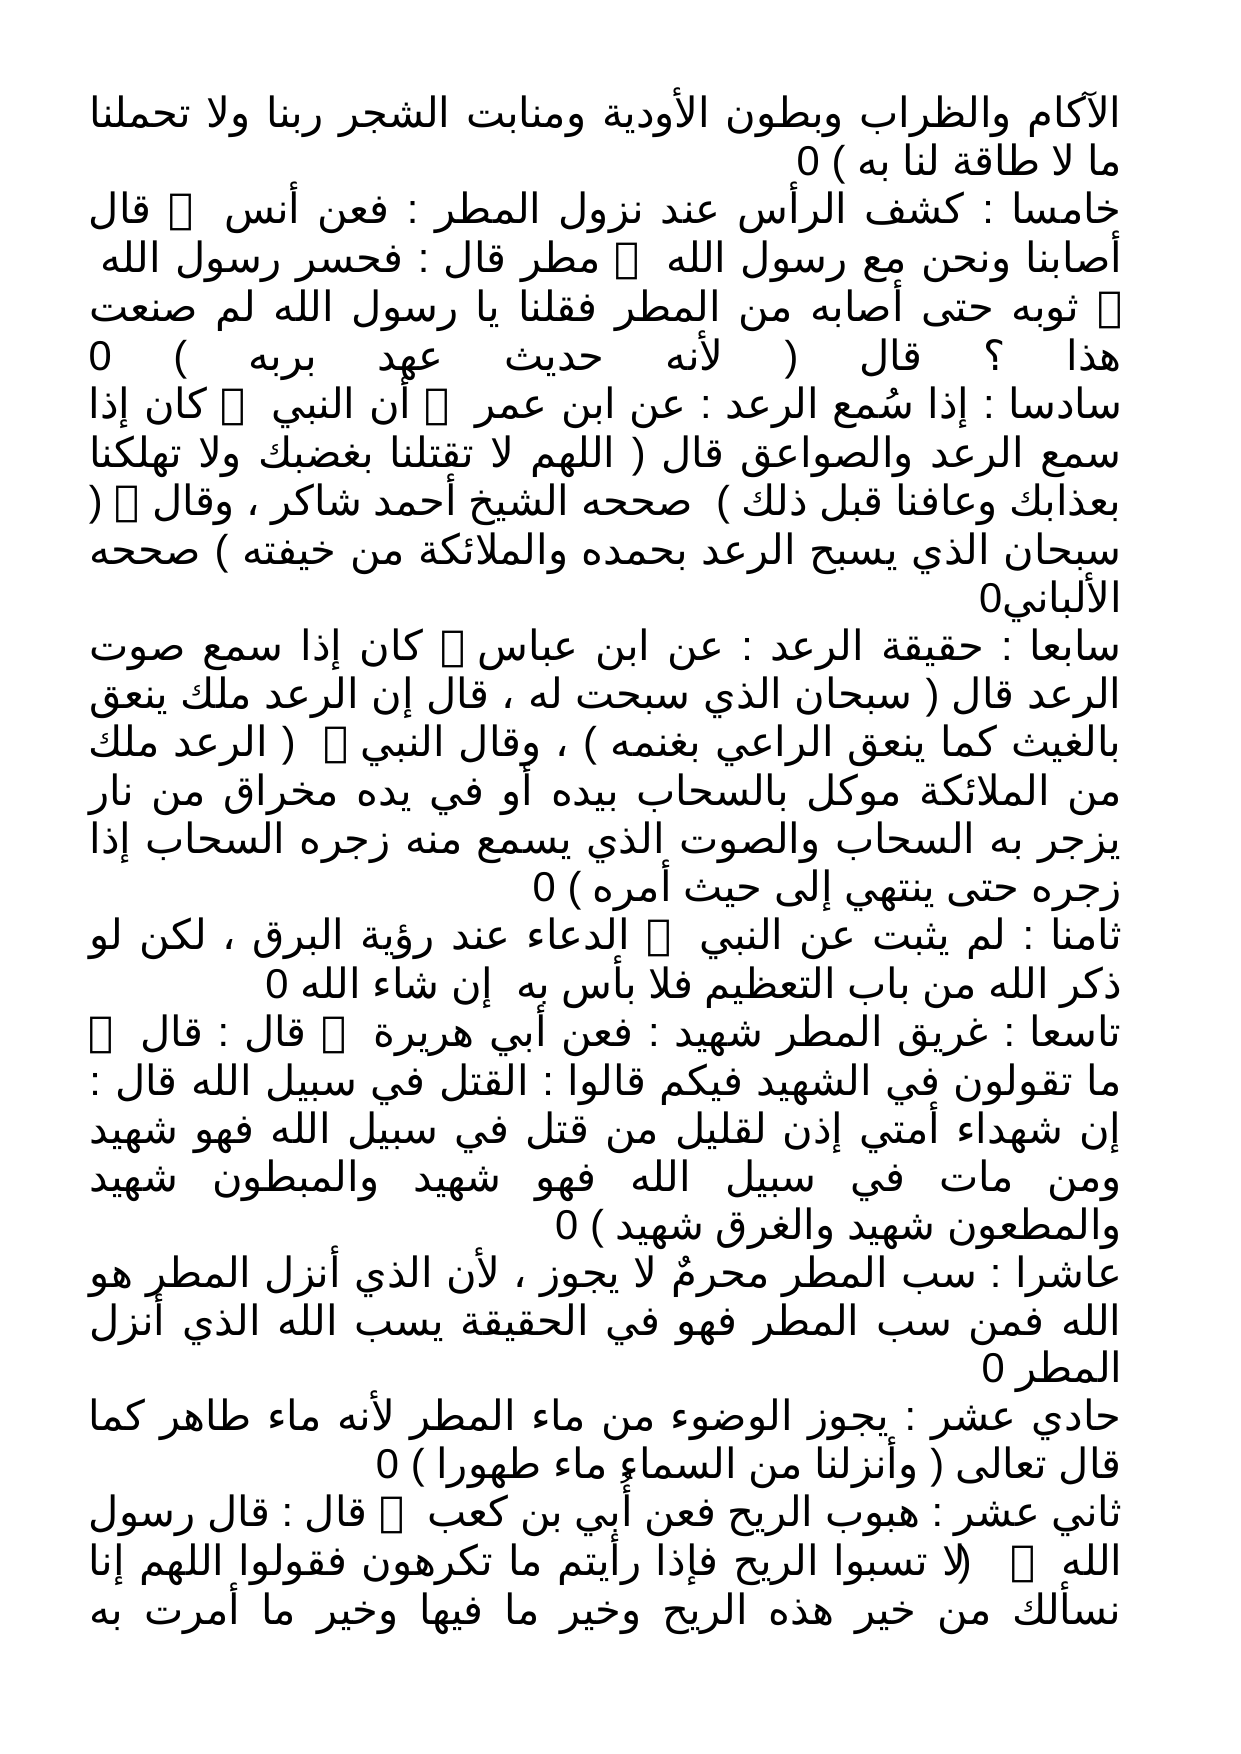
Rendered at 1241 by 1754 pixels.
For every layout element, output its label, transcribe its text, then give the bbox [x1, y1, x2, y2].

text خامسا : كشف الرأس عند نزول المطر : فعن أنس قال أصابنا ونحن مع رسول الله مطر قال : فحسر رسول الله ثوبه حتى أصابه من المطر فقلنا يا رسول الله لم صنعت هذا ؟ قال ( لأنه حديث عهد بربه ) 0 سادسا : إذا سُمع الرعد : عن ابن عمر أن النبي كان إذا سمع الرعد والصواعق قال ( اللهم لا تقتلنا بغضبك ولا تهلكنا بعذابك وعافنا قبل ذلك ) صححه الشيخ أحمد شاكر ، وقال ( سبحان الذي يسبح الرعد بحمده والملائكة من خيفته ) صححه الألباني0 [89, 184, 1122, 621]
text ثامنا : لم يثبت عن النبي الدعاء عند رؤية البرق ، لكن لو ذكر الله من باب التعظيم فلا بأس به إن شاء الله 0 [89, 911, 1122, 1007]
text عاشرا : سب المطر محرمٌ لا يجوز ، لأن الذي أنزل المطر هو الله فمن سب المطر فهو في الحقيقة يسب الله الذي أنزل المطر 0 [89, 1248, 1122, 1392]
text تاسعا : غريق المطر شهيد : فعن أبي هريرة قال : قال ما تقولون في الشهيد فيكم قالوا : القتل في سبيل الله قال : إن شهداء أمتي إذن لقليل من قتل في سبيل الله فهو شهيد ومن مات في سبيل الله فهو شهيد والمبطون شهيد والمطعون شهيد والغرق شهيد ) 0 [89, 1007, 1122, 1248]
text سابعا : حقيقة الرعد : عن ابن عباس كان إذا سمع صوت الرعد قال ( سبحان الذي سبحت له ، قال إن الرعد ملك ينعق بالغيث كما ينعق الراعي بغنمه ) ، وقال النبي ( الرعد ملك من الملائكة موكل بالسحاب بيده أو في يده مخراق من نار يزجر به السحاب والصوت الذي يسمع منه زجره السحاب إذا زجره حتى ينتهي إلى حيث أمره ) 0 [89, 621, 1122, 911]
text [89, 89, 1122, 184]
text حادي عشر : يجوز الوضوء من ماء المطر لأنه ماء طاهر كما قال تعالى ( وأنزلنا من السماء ماء طهورا ) 0 [89, 1392, 1122, 1488]
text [89, 1488, 1122, 1633]
